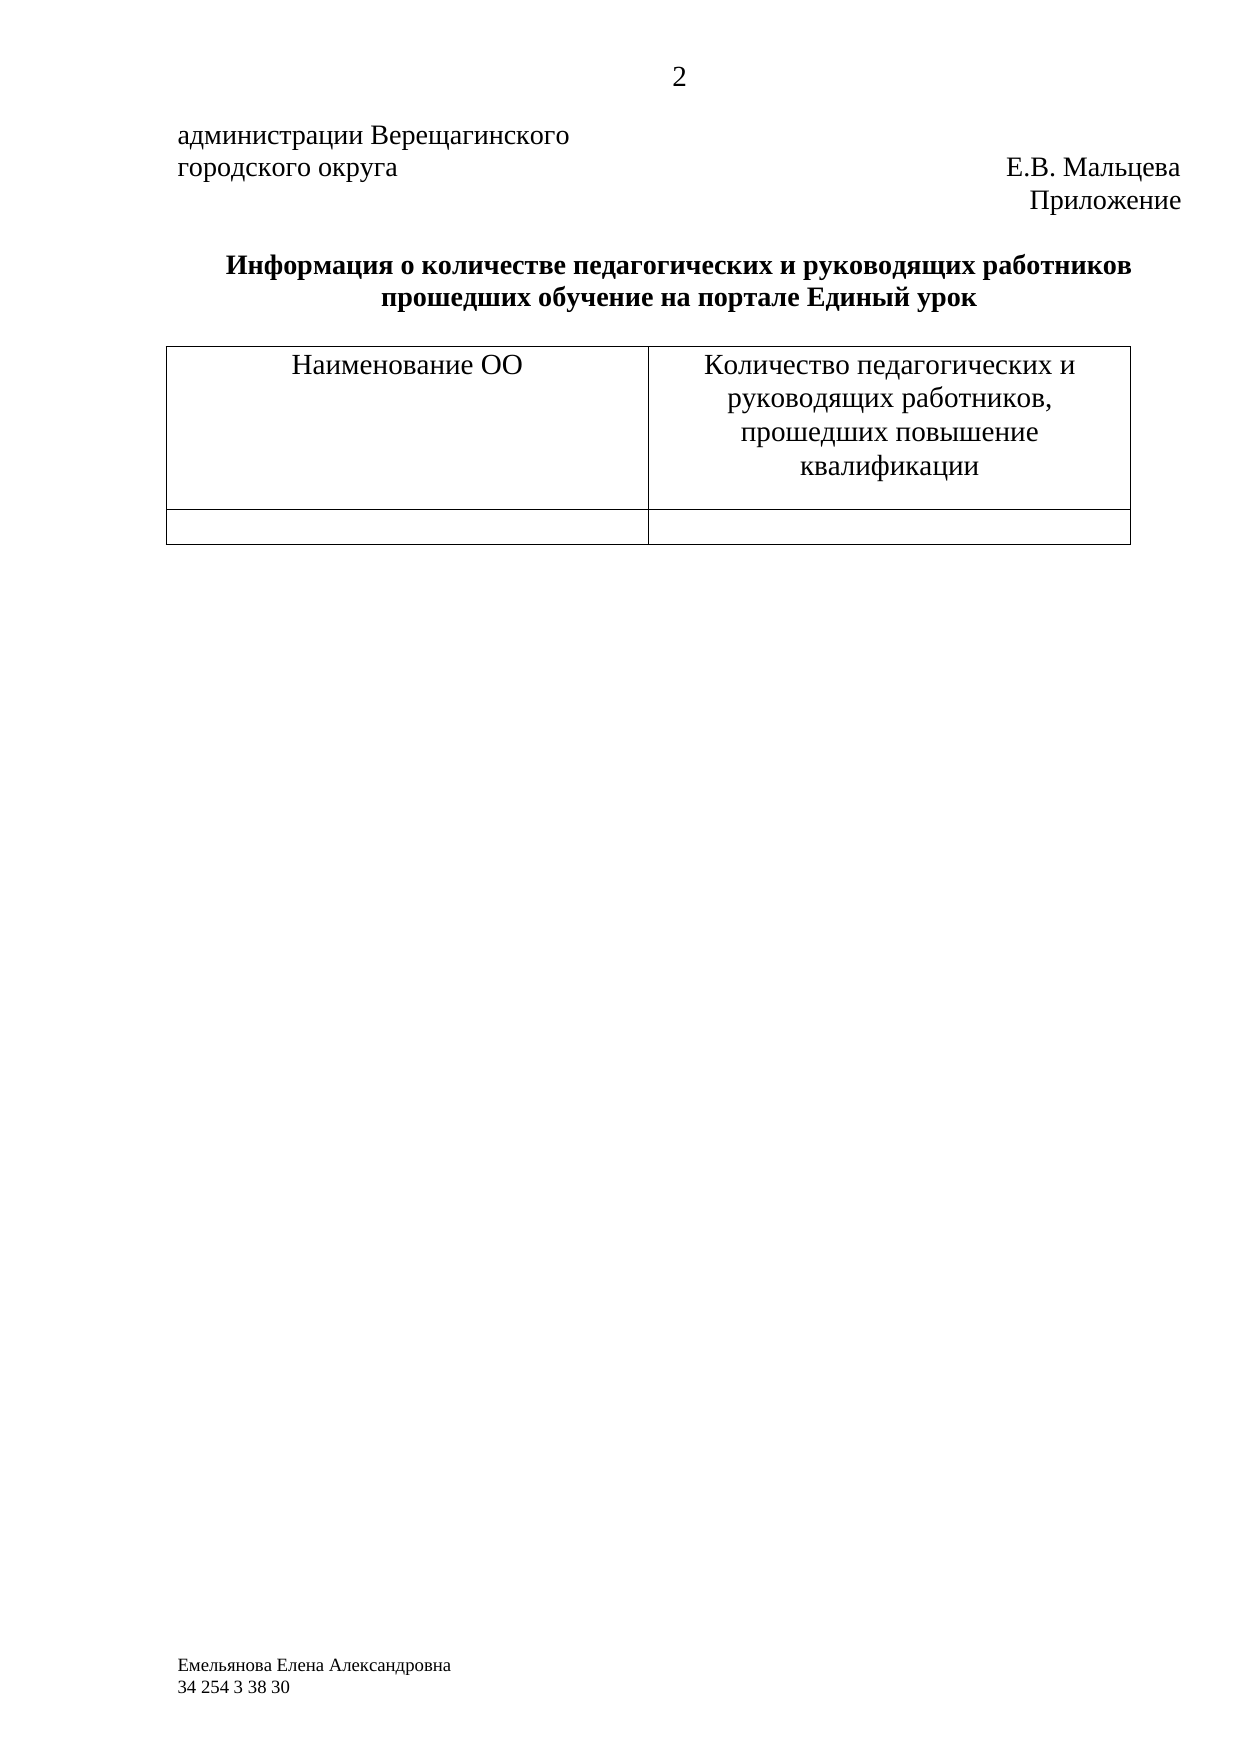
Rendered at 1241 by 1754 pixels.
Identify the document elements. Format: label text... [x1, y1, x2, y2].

text Информация о количестве педагогических и руководящих работников прошедших обучение на портале Единый урок [177, 248, 1181, 312]
table_header Наименование ОО [167, 347, 648, 509]
text городского округа Е.В. Мальцева [177, 151, 1181, 183]
table_header Количество педагогических и руководящих работников, прошедших повышение квалификации [649, 347, 1130, 509]
table_cell [167, 510, 648, 544]
table_cell [649, 510, 1130, 544]
text администрации Верещагинского [177, 118, 1181, 151]
text Приложение [177, 183, 1181, 215]
